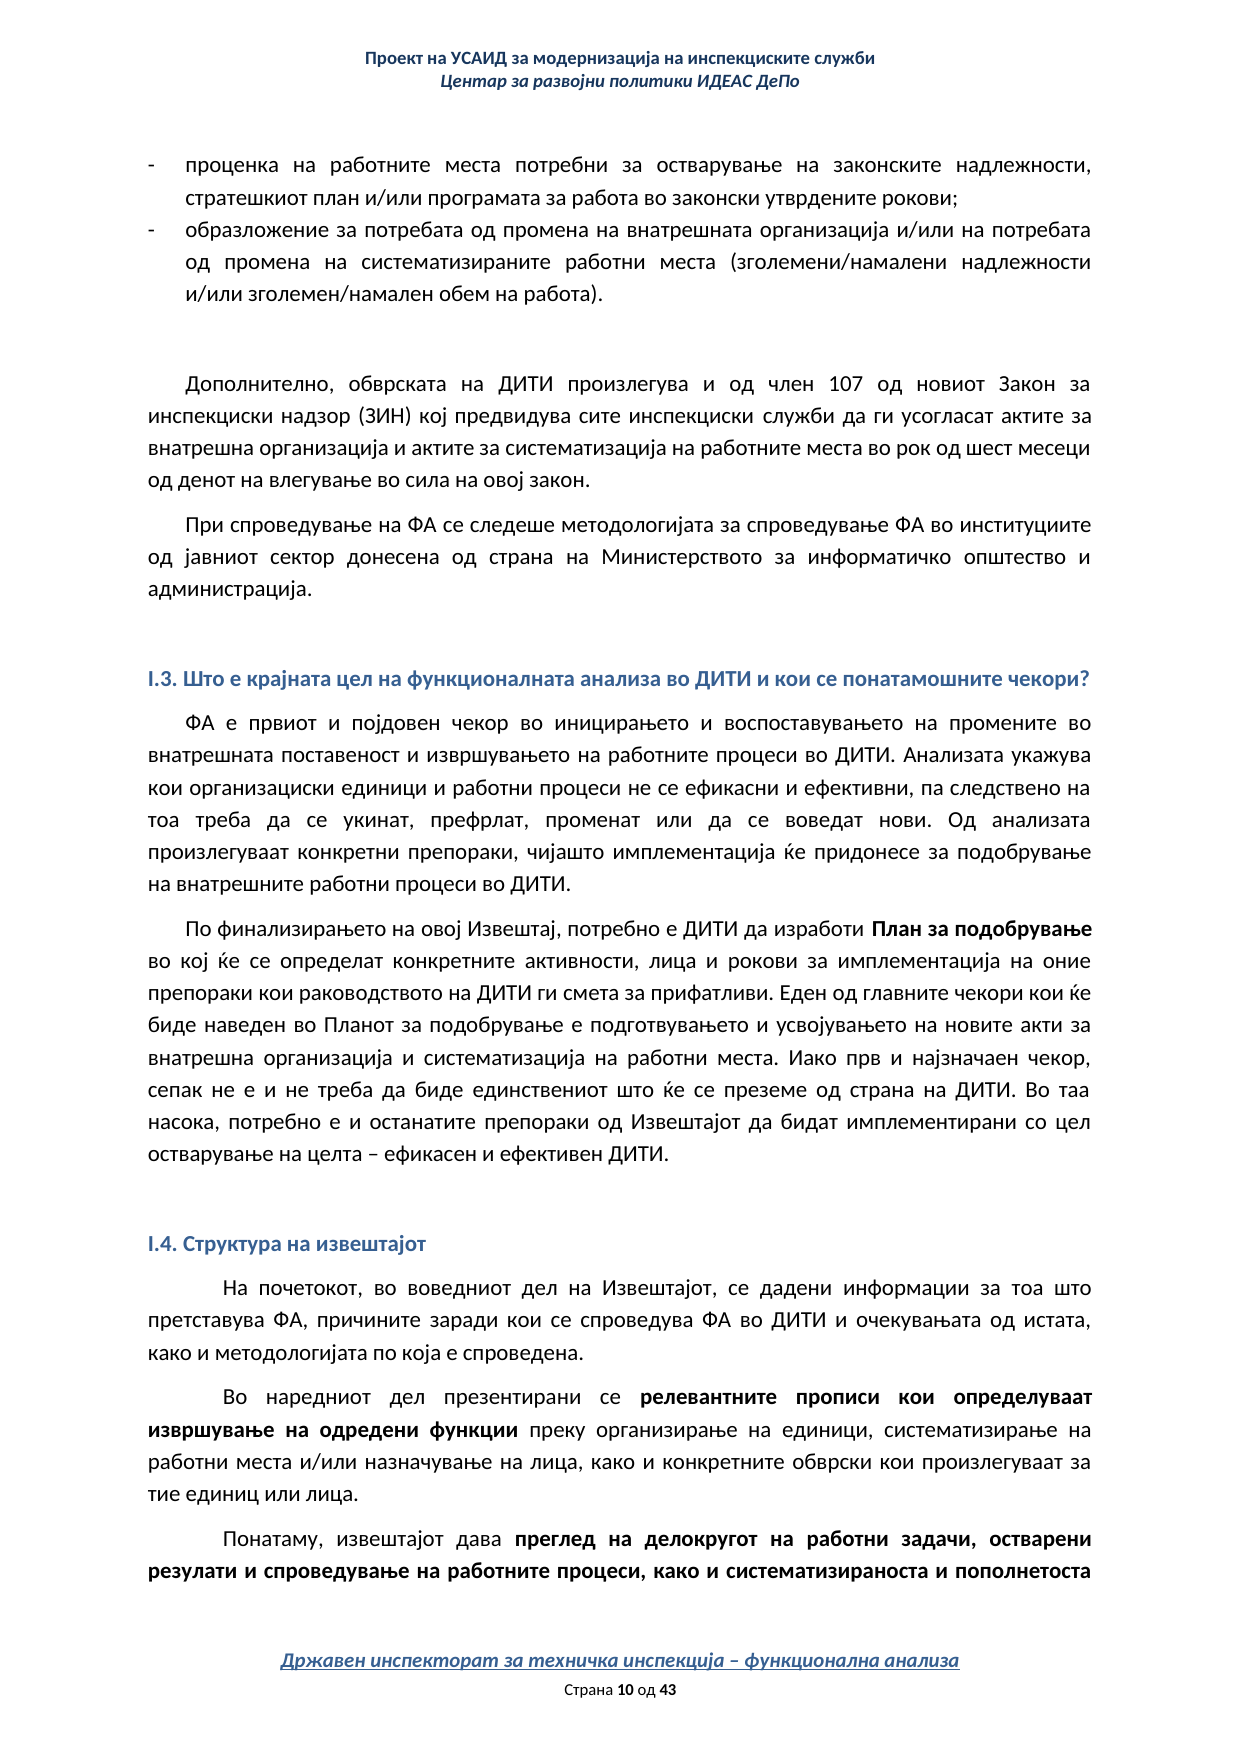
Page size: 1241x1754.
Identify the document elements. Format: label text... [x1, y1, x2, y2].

text Во наредниот дел презентирани се релевантните прописи кои определуваат извршување на одредени функции преку организирање на единици, систематизирање на работни места и/или назначување на лица, како и конкретните обврски кои произлегуваат за тие единиц или лица. [148, 1382, 1093, 1507]
list проценка на работните места потребни за остварување на законските надлежности, стратешкиот план и/или програмата за работа во законски утврдените рокови; [148, 151, 1093, 211]
text ФА е првиот и појдовен чекор во иницирањето и воспоставувањето на промените во внатрешната поставеност и извршувањето на работните процеси во ДИТИ. Анализата укажува кои организациски единици и работни процеси не се ефикасни и ефективни, па следствено на тоа треба да се укинат, префрлат, променат или да се воведат нови. Од анализата произлегуваат конкретни препораки, чијашто имплементација ќе придонесе за подобрување на внатрешните работни процеси во ДИТИ. [148, 708, 1093, 897]
subtitle I.3. Што е крајната цел на функционалната анализа во ДИТИ и кои се понатамошните чекори? [148, 664, 1093, 692]
text При спроведување на ФА се следеше методологијата за спроведување ФА во институциите од јавниот сектор донесена од страна на Министерството за информатичко општество и администрација. [148, 510, 1093, 602]
text Дополнително, обврската на ДИТИ произлегува и од член 107 од новиот Закон за инспекциски надзор (ЗИН) кој предвидува сите инспекциски служби да ги усогласат актите за внатрешна организација и актите за систематизација на работните места во рок од шест месеци од денот на влегување во сила на овој закон. [148, 369, 1093, 493]
list образложение за потребата од промена на внатрешната организација и/или на потребата од промена на систематизираните работни места (зголемени/намалени надлежности и/или зголемен/намален обем на работа). [148, 215, 1093, 307]
text По финализирањето на овој Извештај, потребно е ДИТИ да изработи План за подобрување во кој ќе се определат конкретните активности, лица и рокови за имплементација на оние препораки кои раководството на ДИТИ ги смета за прифатливи. Еден од главните чекори кои ќе биде наведен во Планот за подобрување е подготвувањето и усвојувањето на новите акти за внатрешна организација и систематизација на работни места. Иако прв и најзначаен чекор, сепак не е и не треба да биде единствениот што ќе се преземе од страна на ДИТИ. Во таа насока, потребно е и останатите препораки од Извештајот да бидат имплементирани со цел остварување на целта – ефикасен и ефективен ДИТИ. [148, 914, 1093, 1167]
text На почетокот, во воведниот дел на Извештајот, се дадени информации за тоа што претставува ФА, причините заради кои се спроведува ФА во ДИТИ и очекувањата од истата, како и методологијата по која е спроведена. [148, 1273, 1093, 1366]
subtitle I.4. Структура на извештајот [148, 1229, 1093, 1257]
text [148, 1524, 1093, 1584]
